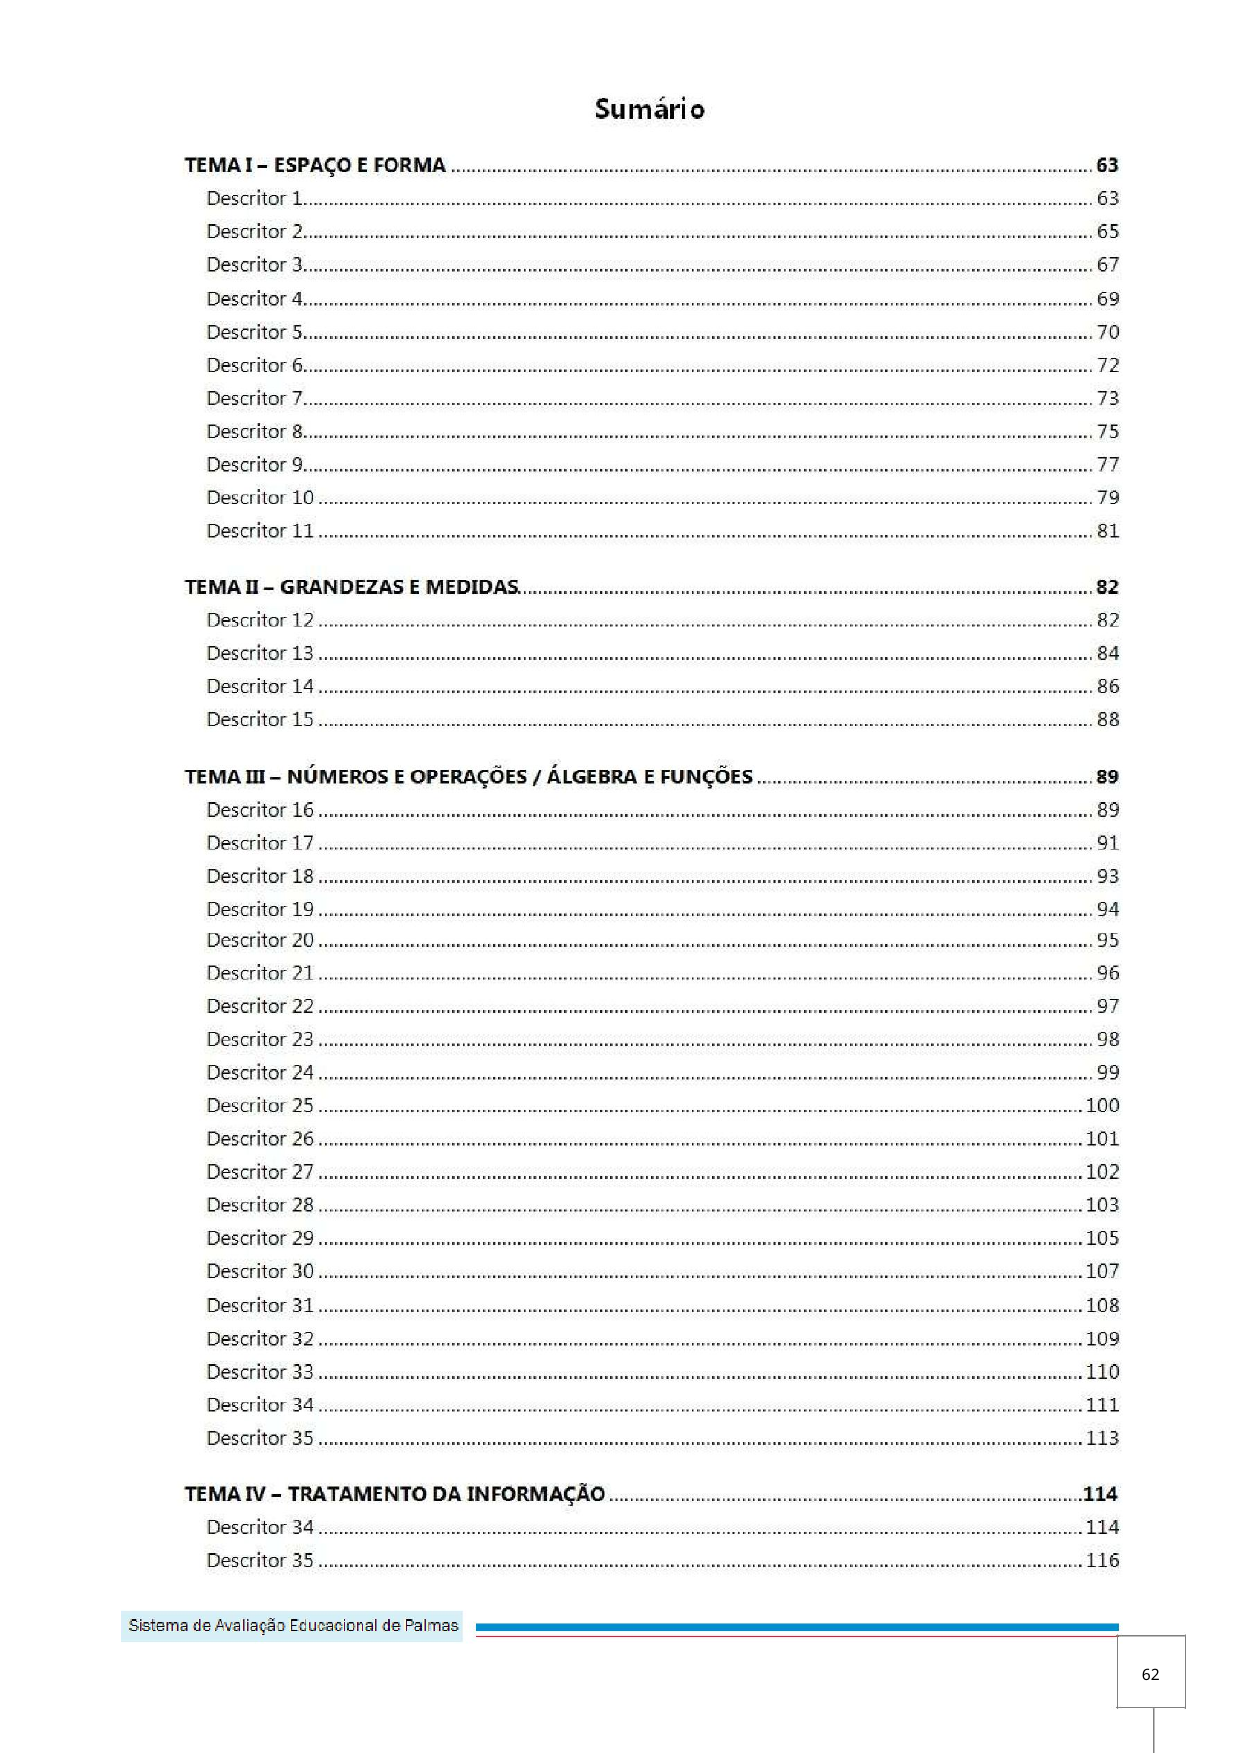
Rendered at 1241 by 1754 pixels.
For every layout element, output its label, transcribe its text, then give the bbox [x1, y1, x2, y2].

text 62 [1142, 1663, 1161, 1685]
picture [121, 76, 1186, 1753]
